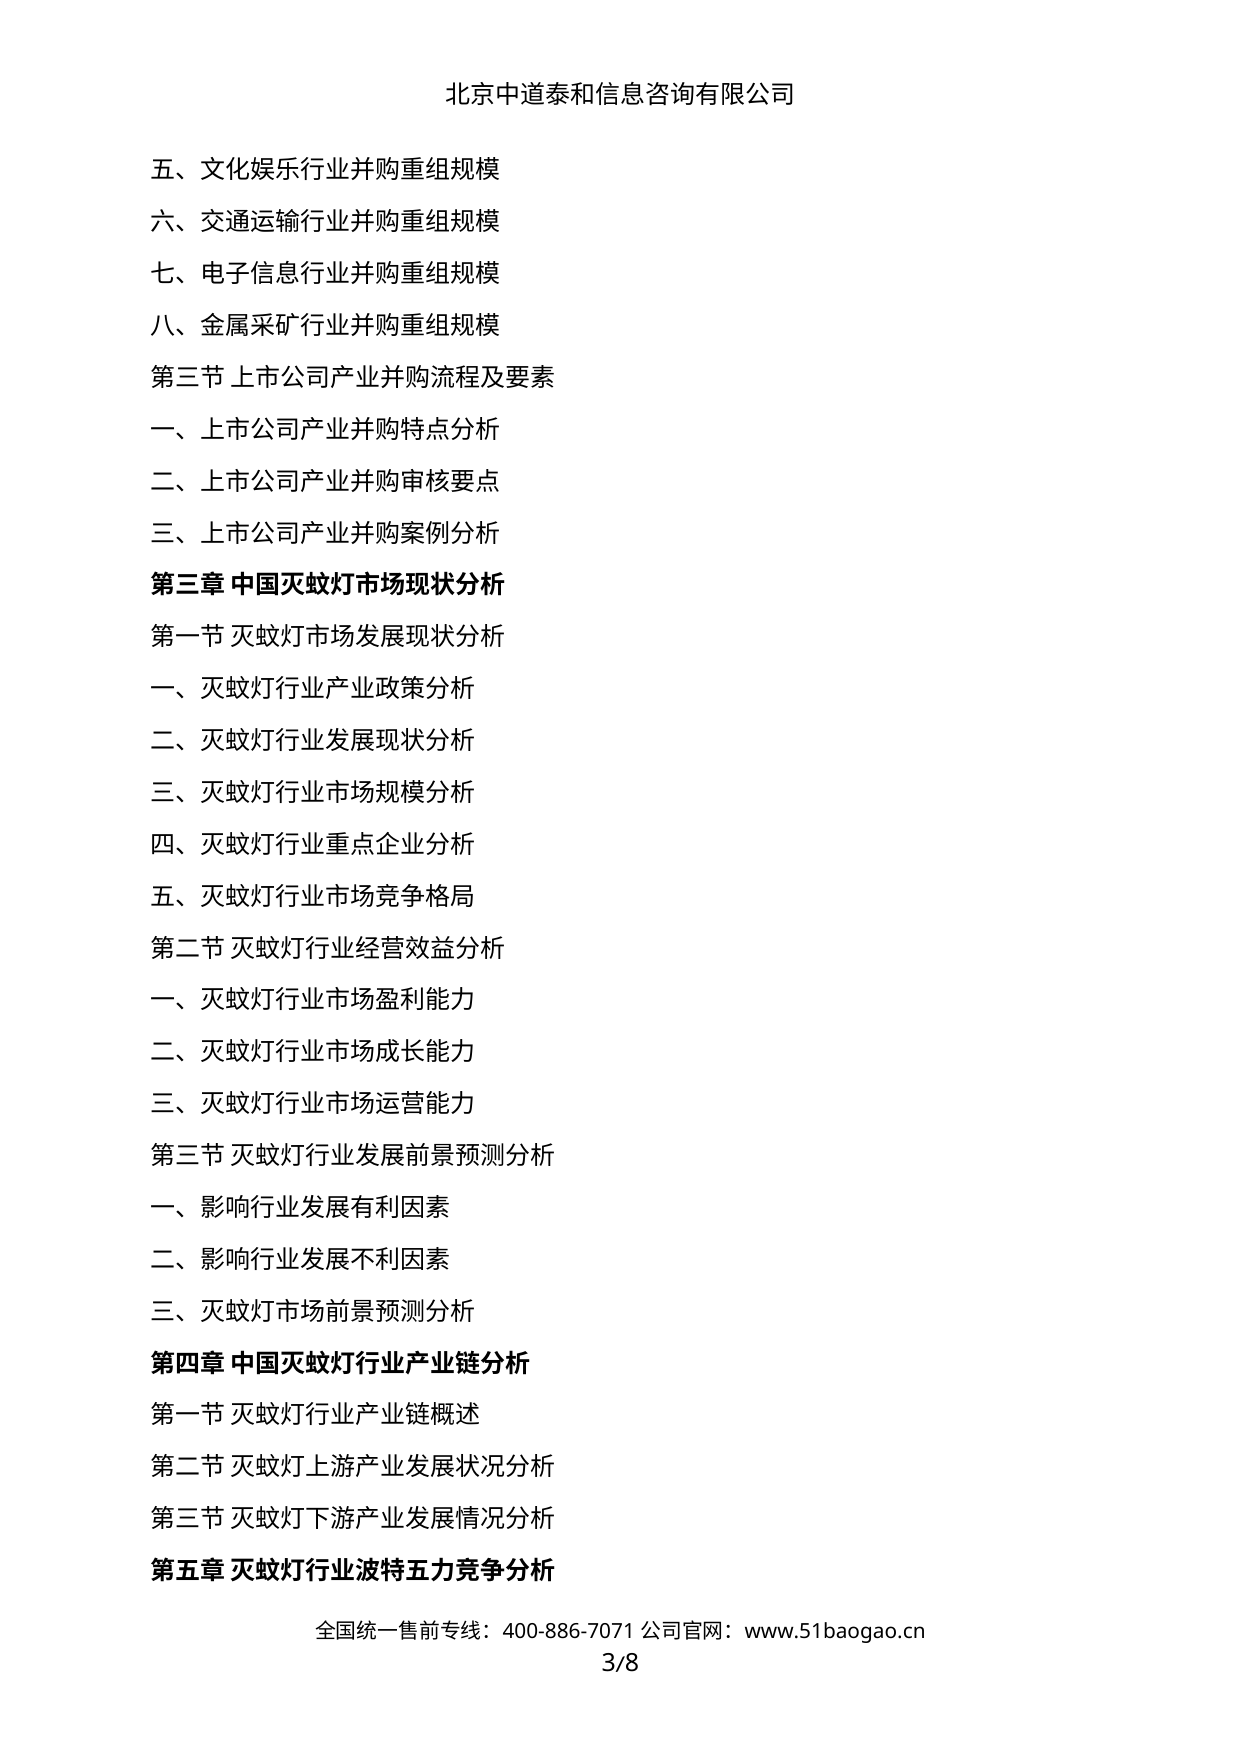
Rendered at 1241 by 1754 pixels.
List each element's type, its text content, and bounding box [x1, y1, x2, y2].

text 五、文化娱乐行业并购重组规模 [150, 150, 1090, 186]
text 三、灭蚊灯行业市场规模分析 [150, 772, 1090, 809]
text 一、灭蚊灯行业产业政策分析 [150, 669, 1090, 705]
text 第二节 灭蚊灯上游产业发展状况分析 [150, 1447, 1090, 1483]
text 第三节 灭蚊灯下游产业发展情况分析 [150, 1499, 1090, 1535]
text 五、灭蚊灯行业市场竞争格局 [150, 876, 1090, 912]
text 第三节 上市公司产业并购流程及要素 [150, 357, 1090, 394]
text 六、交通运输行业并购重组规模 [150, 202, 1090, 238]
text 七、电子信息行业并购重组规模 [150, 254, 1090, 290]
text 一、上市公司产业并购特点分析 [150, 409, 1090, 446]
text 第二节 灭蚊灯行业经营效益分析 [150, 928, 1090, 964]
text 二、灭蚊灯行业市场成长能力 [150, 1032, 1090, 1068]
text 二、影响行业发展不利因素 [150, 1239, 1090, 1276]
text 第四章 中国灭蚊灯行业产业链分析 [150, 1343, 1090, 1379]
text 第一节 灭蚊灯市场发展现状分析 [150, 617, 1090, 653]
text 第三章 中国灭蚊灯市场现状分析 [150, 565, 1090, 601]
text 第五章 灭蚊灯行业波特五力竞争分析 [150, 1551, 1090, 1587]
text 三、灭蚊灯市场前景预测分析 [150, 1291, 1090, 1327]
text 一、影响行业发展有利因素 [150, 1187, 1090, 1224]
text 第三节 灭蚊灯行业发展前景预测分析 [150, 1136, 1090, 1172]
text 二、上市公司产业并购审核要点 [150, 461, 1090, 497]
text 三、灭蚊灯行业市场运营能力 [150, 1084, 1090, 1120]
text 八、金属采矿行业并购重组规模 [150, 306, 1090, 342]
text 二、灭蚊灯行业发展现状分析 [150, 721, 1090, 757]
text 一、灭蚊灯行业市场盈利能力 [150, 980, 1090, 1016]
text 第一节 灭蚊灯行业产业链概述 [150, 1395, 1090, 1431]
text 三、上市公司产业并购案例分析 [150, 513, 1090, 549]
text 四、灭蚊灯行业重点企业分析 [150, 824, 1090, 861]
